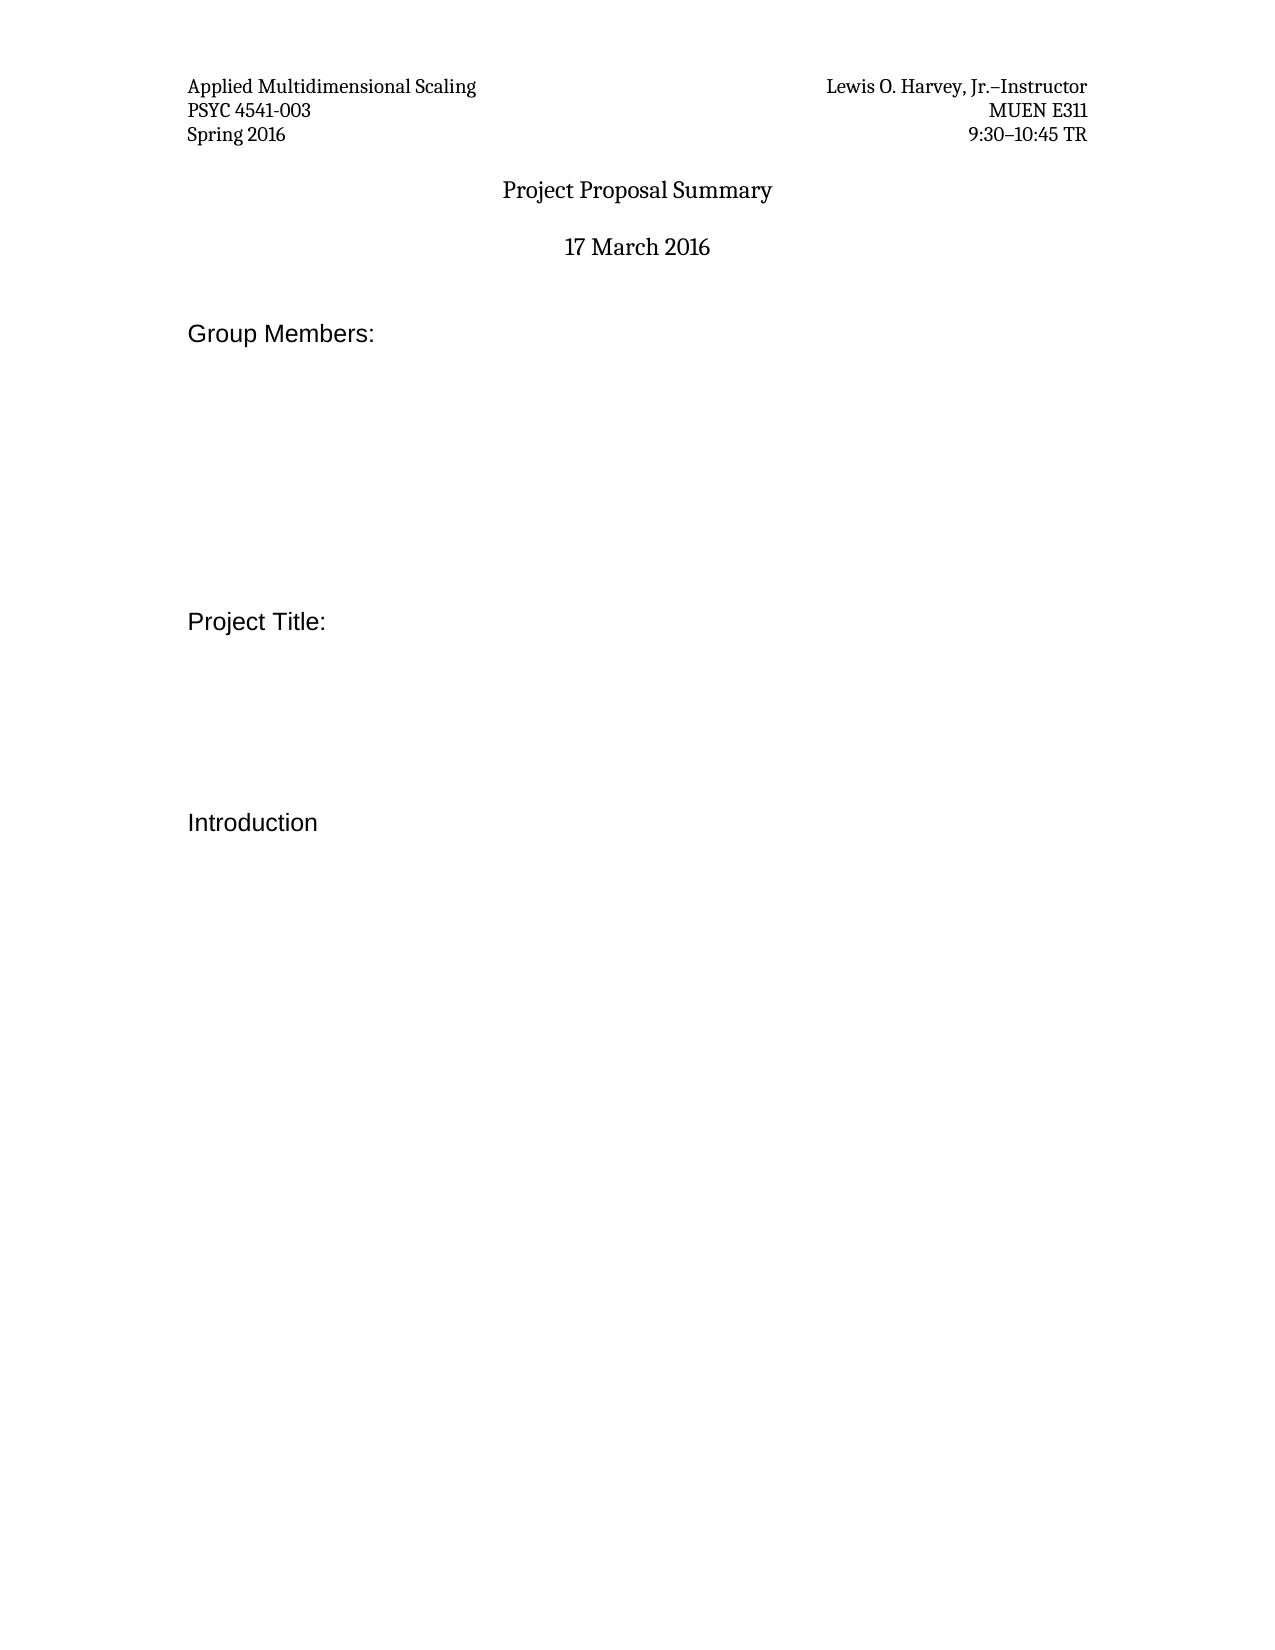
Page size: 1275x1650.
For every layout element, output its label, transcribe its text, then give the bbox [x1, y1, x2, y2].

text Project Title: [187, 607, 1087, 636]
text Project Proposal Summary [187, 176, 1087, 233]
text 17 March 2016 [187, 233, 1087, 291]
text Introduction [187, 808, 1087, 837]
text Group Members: [187, 319, 1087, 348]
